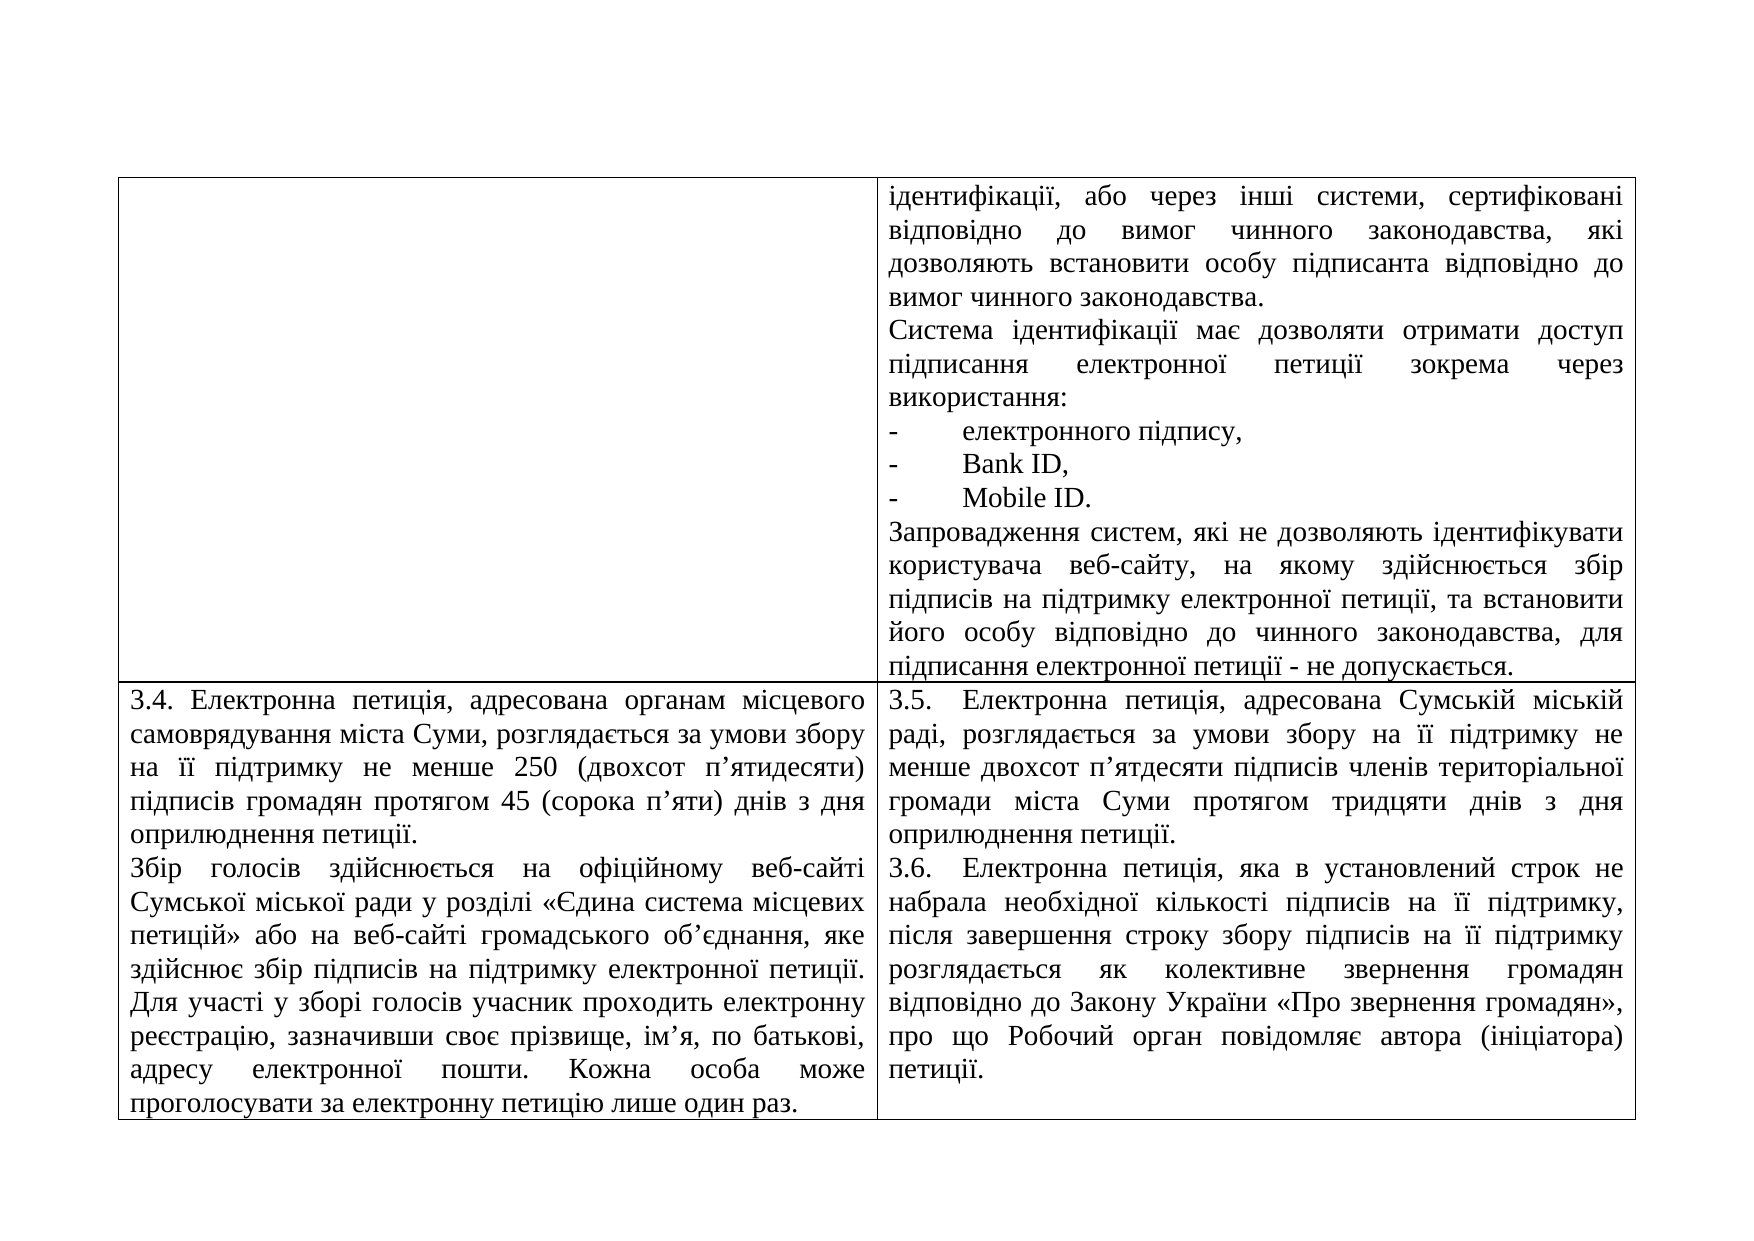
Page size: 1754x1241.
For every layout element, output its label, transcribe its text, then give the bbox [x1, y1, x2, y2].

table_cell 3.5. Електронна петиція, адресована Сумській міській раді, розглядається за умови збору на її підтримку не менше двохсот п’ятдесяти підписів членів територіальної громади міста Суми протягом тридцяти днів з дня оприлюднення петиції. 3.6. Електронна петиція, яка в установлений строк не набрала необхідної кількості підписів на її підтримку, після завершення строку збору підписів на її підтримку розглядається як колективне звернення громадян відповідно до Закону України «Про звернення громадян», про що Робочий орган повідомляє автора (ініціатора) петиції. [878, 683, 1635, 1118]
table_cell [119, 178, 877, 681]
table_cell 3.4. Електронна петиція, адресована органам місцевого самоврядування міста Суми, розглядається за умови збору на її підтримку не менше 250 (двохсот п’ятидесяти) підписів громадян протягом 45 (сорока п’яти) днів з дня оприлюднення петиції. Збір голосів здійснюється на офіційному веб-сайті Сумської міської ради у розділі «Єдина система місцевих петицій» або на веб-сайті громадського об’єднання, яке здійснює збір підписів на підтримку електронної петиції. Для участі у зборі голосів учасник проходить електронну реєстрацію, зазначивши своє прізвище, ім’я, по батькові, адресу електронної пошти. Кожна особа може проголосувати за електронну петицію лише один раз. [119, 683, 877, 1118]
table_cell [878, 178, 1635, 681]
